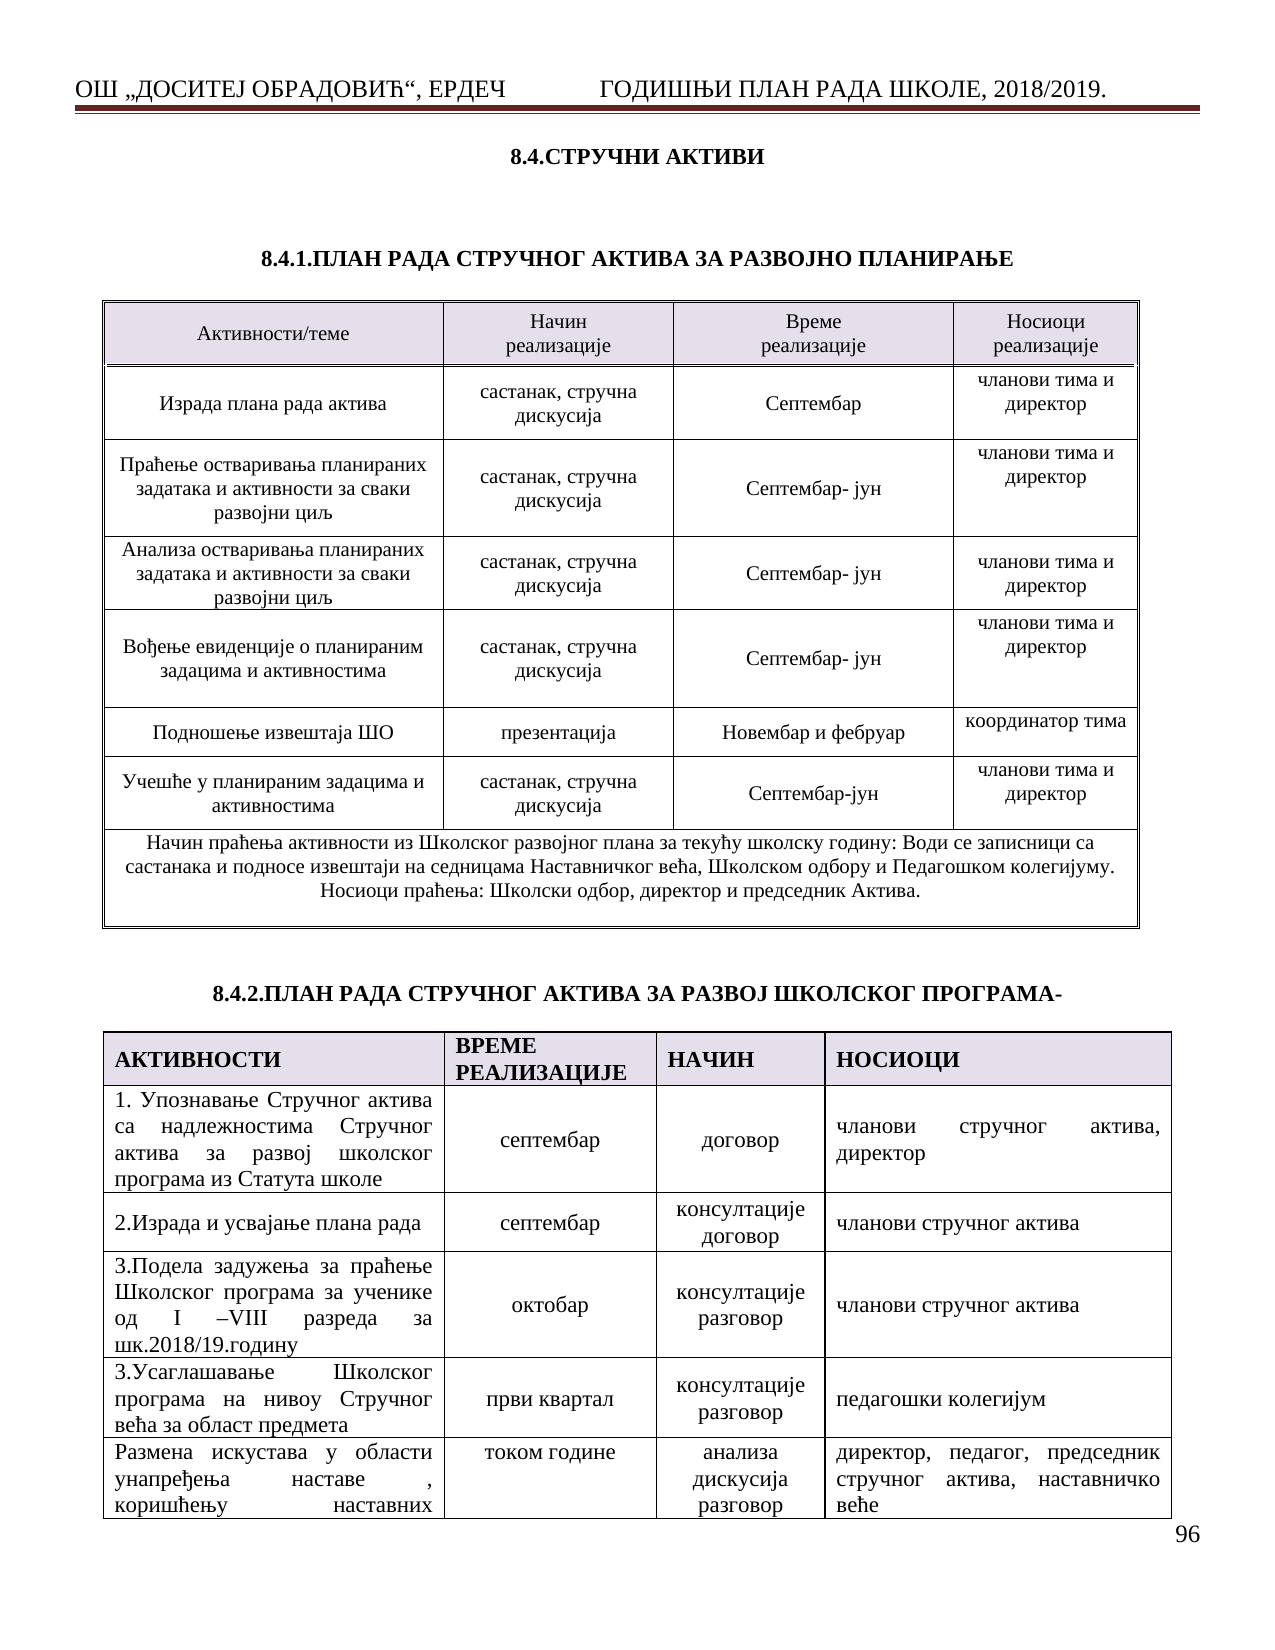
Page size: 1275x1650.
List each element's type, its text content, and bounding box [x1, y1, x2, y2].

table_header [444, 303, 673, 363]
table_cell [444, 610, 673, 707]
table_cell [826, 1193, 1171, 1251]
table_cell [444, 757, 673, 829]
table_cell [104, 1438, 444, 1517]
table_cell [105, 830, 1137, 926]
text 8.4.1.План рада стручног актива за развојно планирање [75, 245, 1200, 271]
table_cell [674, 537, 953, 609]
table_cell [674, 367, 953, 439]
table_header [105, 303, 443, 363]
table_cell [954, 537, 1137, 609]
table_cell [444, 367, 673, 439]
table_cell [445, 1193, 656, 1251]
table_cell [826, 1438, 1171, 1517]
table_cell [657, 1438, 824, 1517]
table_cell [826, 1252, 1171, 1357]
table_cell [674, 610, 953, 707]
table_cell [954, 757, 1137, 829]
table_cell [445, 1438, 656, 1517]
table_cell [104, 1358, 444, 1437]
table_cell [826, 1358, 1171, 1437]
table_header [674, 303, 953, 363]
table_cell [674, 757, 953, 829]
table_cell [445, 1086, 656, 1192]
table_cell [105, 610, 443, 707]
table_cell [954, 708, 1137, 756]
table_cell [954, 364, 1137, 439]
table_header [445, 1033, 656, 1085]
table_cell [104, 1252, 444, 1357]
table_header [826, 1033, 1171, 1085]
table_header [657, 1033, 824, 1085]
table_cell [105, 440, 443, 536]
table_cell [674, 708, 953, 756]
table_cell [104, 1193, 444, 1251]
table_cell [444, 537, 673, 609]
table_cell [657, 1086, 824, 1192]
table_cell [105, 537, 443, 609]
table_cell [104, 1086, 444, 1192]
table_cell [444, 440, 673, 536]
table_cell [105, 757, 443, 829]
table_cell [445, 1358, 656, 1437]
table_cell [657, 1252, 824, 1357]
text 8.4.Стручни активи [75, 143, 1200, 169]
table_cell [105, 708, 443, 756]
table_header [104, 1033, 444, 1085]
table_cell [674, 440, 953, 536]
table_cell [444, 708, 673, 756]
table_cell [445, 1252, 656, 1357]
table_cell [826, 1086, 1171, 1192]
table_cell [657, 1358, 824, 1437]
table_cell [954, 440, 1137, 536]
text 8.4.2.План рада стручног актива за развој школског програма- [75, 980, 1200, 1007]
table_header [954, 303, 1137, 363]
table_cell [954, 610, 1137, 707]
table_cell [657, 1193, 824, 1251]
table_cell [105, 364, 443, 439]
